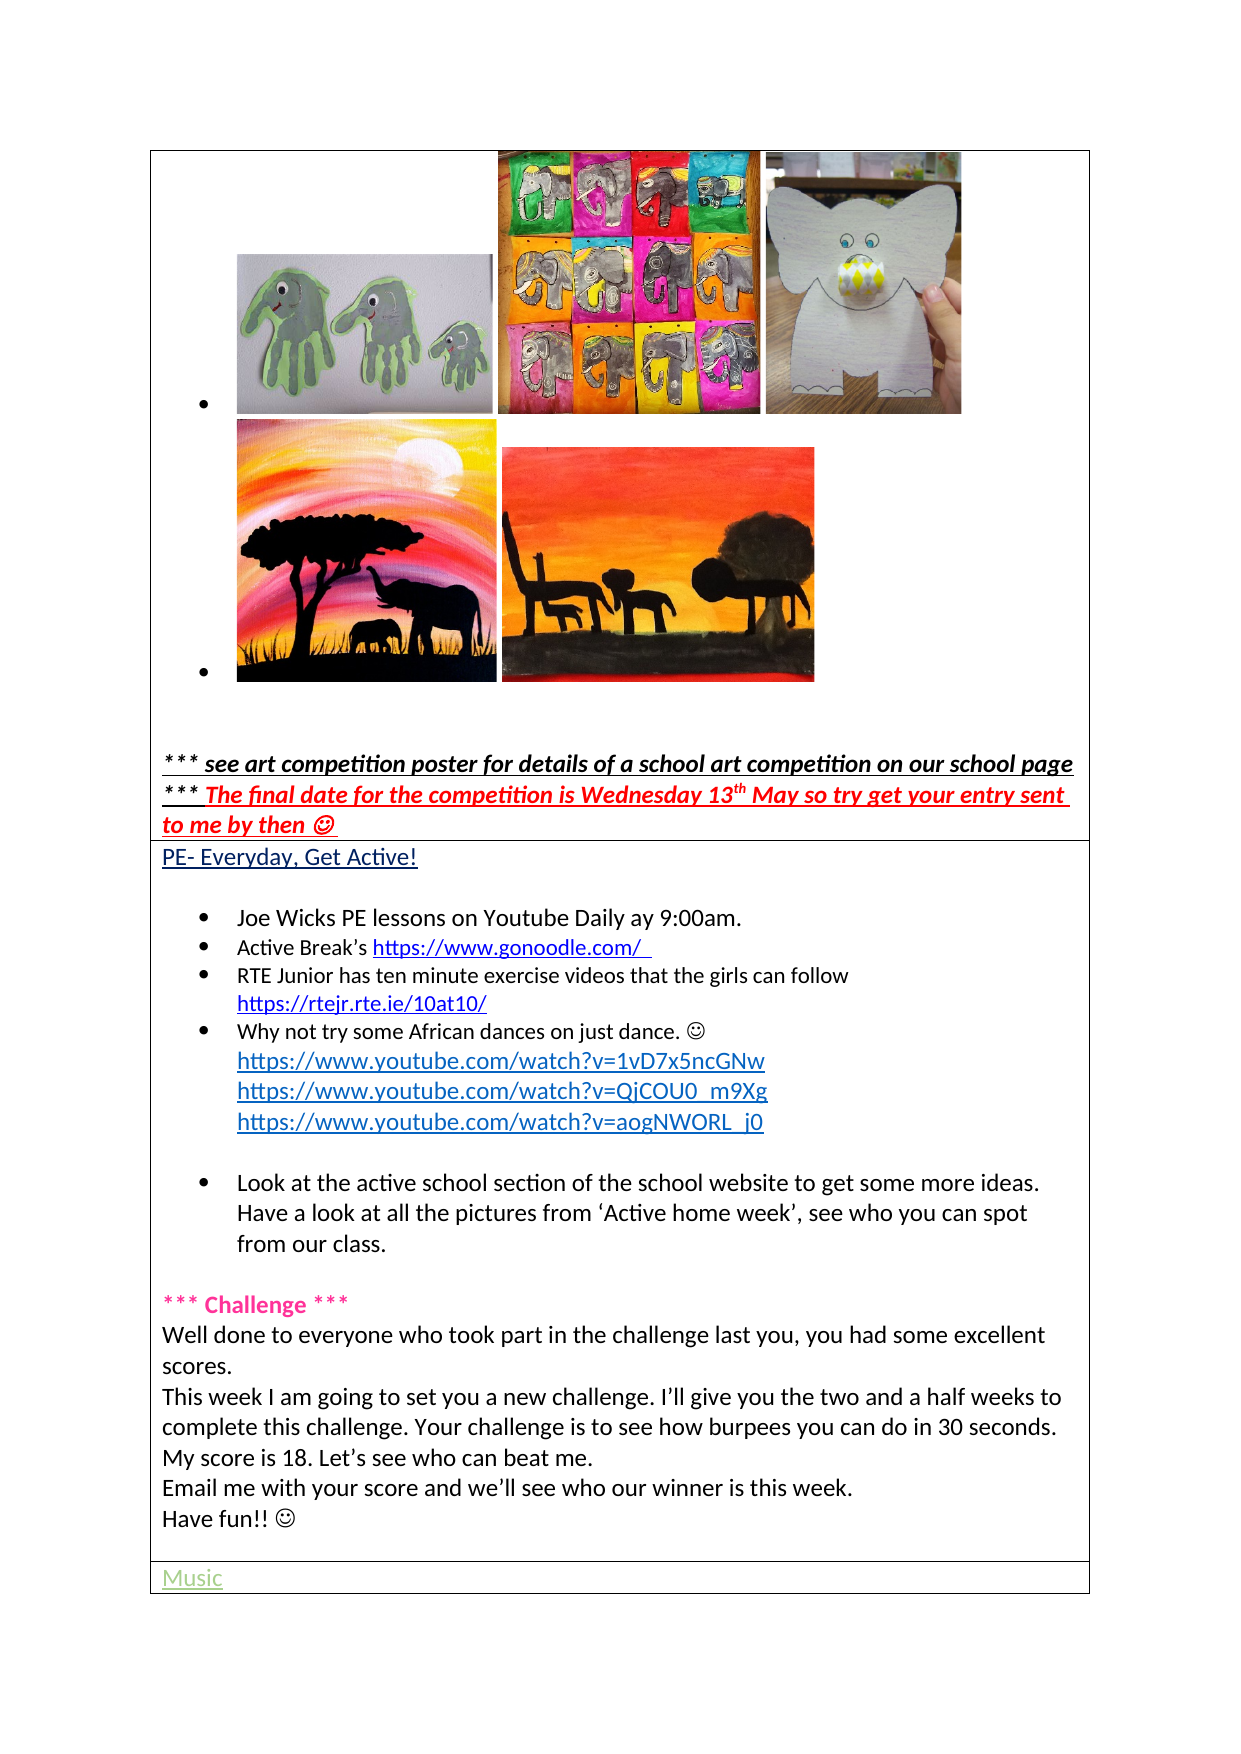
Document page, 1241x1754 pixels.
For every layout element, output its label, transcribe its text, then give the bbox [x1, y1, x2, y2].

picture [498, 151, 761, 414]
table_cell PE- Everyday, Get Active! Joe Wicks PE lessons on Youtube Daily ay 9:00am. Active Break’s https://www.gonoodle.com/ RTE Junior has ten minute exercise videos that the girls can follow https://rtejr.rte.ie/10at10/ Why not try some African dances on just dance. https://www.youtube.com/watch?v=1vD7x5ncGNw https://www.youtube.com/watch?v=QjCOU0_m9Xg https://www.youtube.com/watch?v=aogNWORL_j0 Look at the active school section of the school website to get some more ideas. Have a look at all the pictures from ‘Active home week’, see who you can spot from our class. *** Challenge *** Well done to everyone who took part in the challenge last you, you had some excellent scores. This week I am going to set you a new challenge. I’ll give you the two and a half weeks to complete this challenge. Your challenge is to see how burpees you can do in 30 seconds. My score is 18. Let’s see who can beat me. Email me with your score and we’ll see who our winner is this week. Have fun!! [151, 841, 1089, 1561]
picture [502, 447, 815, 682]
picture [236, 254, 493, 414]
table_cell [151, 1562, 1089, 1593]
picture [765, 152, 962, 414]
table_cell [151, 151, 1089, 840]
picture [236, 419, 497, 682]
